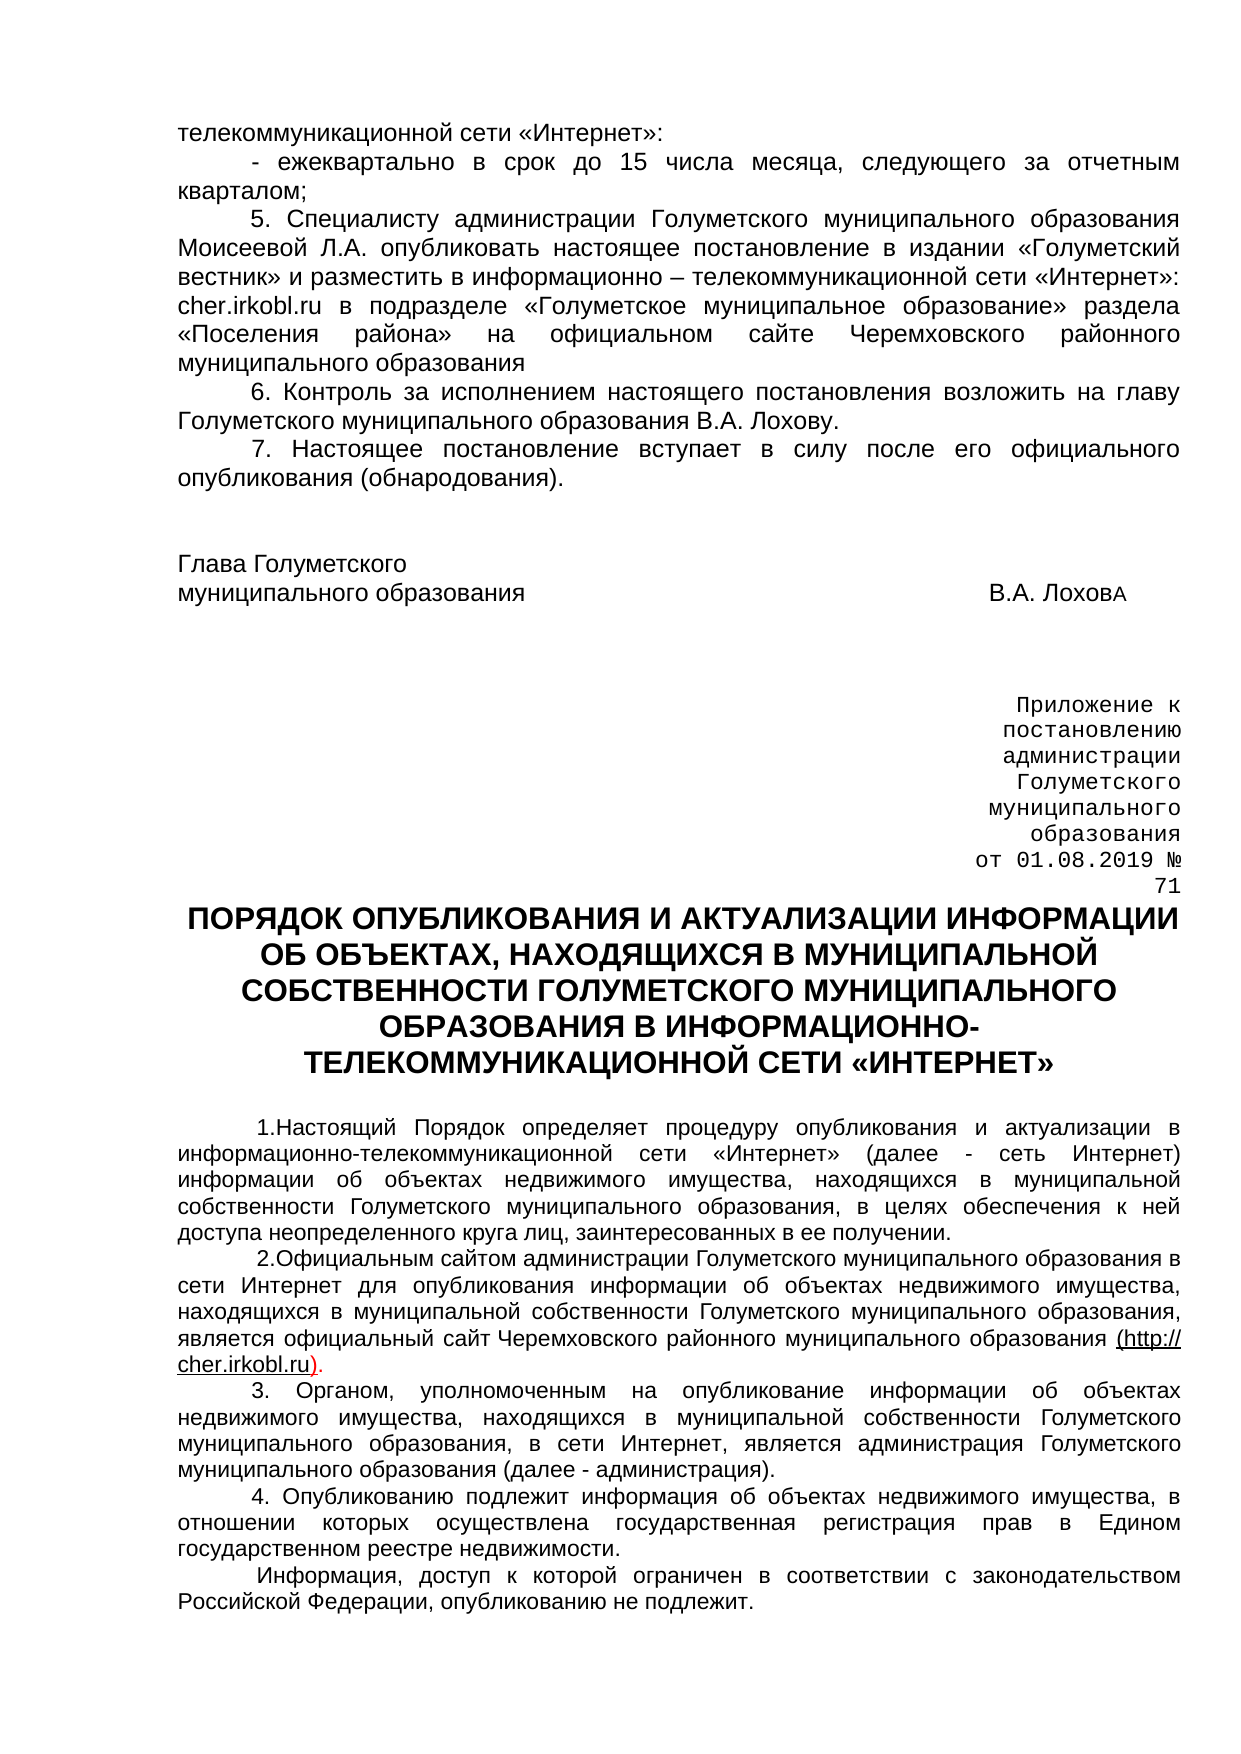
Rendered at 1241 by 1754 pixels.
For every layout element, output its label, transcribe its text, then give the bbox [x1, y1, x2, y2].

text 4. Опубликованию подлежит информация об объектах недвижимого имущества, в отношении которых осуществлена государственная регистрация прав в Едином государственном реестре недвижимости. [177, 1483, 1181, 1562]
text администрации Голуметского [222, 745, 1181, 797]
text Приложение к постановлению [222, 693, 1181, 745]
text муниципального образования [177, 797, 1181, 848]
text 1.Настоящий Порядок определяет процедуру опубликования и актуализации в информационно-телекоммуникационной сети «Интернет» (далее - сеть Интернет) информации об объектах недвижимого имущества, находящихся в муниципальной собственности Голуметского муниципального образования, в целях обеспечения к ней доступа неопределенного круга лиц, заинтересованных в ее получении. [177, 1114, 1181, 1245]
text 5. Специалисту администрации Голуметского муниципального образования Моисеевой Л.А. опубликовать настоящее постановление в издании «Голуметский вестник» и разместить в информационно – телекоммуникационной сети «Интернет»: cher.irkobl.ru в подразделе «Голуметское муниципальное образование» раздела «Поселения района» на официальном сайте Черемховского районного муниципального образования [177, 204, 1181, 377]
text 7. Настоящее постановление вступает в силу после его официального опубликования (обнародования). [177, 434, 1181, 492]
text 3. Органом, уполномоченным на опубликование информации об объектах недвижимого имущества, находящихся в муниципальной собственности Голуметского муниципального образования, в сети Интернет, является администрация Голуметского муниципального образования (далее - администрация). [177, 1377, 1181, 1483]
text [177, 118, 1181, 147]
text ПОРЯДОК ОПУБЛИКОВАНИЯ И АКТУАЛИЗАЦИИ ИНФОРМАЦИИ ОБ ОБЪЕКТАХ, НАХОДЯЩИХСЯ В МУНИЦИПАЛЬНОЙ СОБСТВЕННОСТИ ГОЛУМЕТСКОГО МУНИЦИПАЛЬНОГО ОБРАЗОВАНИЯ В ИНФОРМАЦИОННО-ТЕЛЕКОММУНИКАЦИОННОЙ СЕТИ «ИНТЕРНЕТ» [177, 900, 1181, 1080]
list муниципального образования В.А. ЛоховА [177, 578, 1181, 607]
text 2.Официальным сайтом администрации Голуметского муниципального образования в сети Интернет для опубликования информации об объектах недвижимого имущества, находящихся в муниципальной собственности Голуметского муниципального образования, является официальный сайт Черемховского районного муниципального образования (http:// cher.irkobl.ru). [177, 1245, 1181, 1377]
text Информация, доступ к которой ограничен в соответствии с законодательством Российской Федерации, опубликованию не подлежит. [177, 1562, 1181, 1614]
list Глава Голуметского [177, 549, 1181, 578]
text от 01.08.2019 № 71 [177, 848, 1181, 900]
text 6. Контроль за исполнением настоящего постановления возложить на главу Голуметского муниципального образования В.А. Лохову. [177, 377, 1181, 434]
text - ежеквартально в срок до 15 числа месяца, следующего за отчетным кварталом; [177, 147, 1181, 204]
